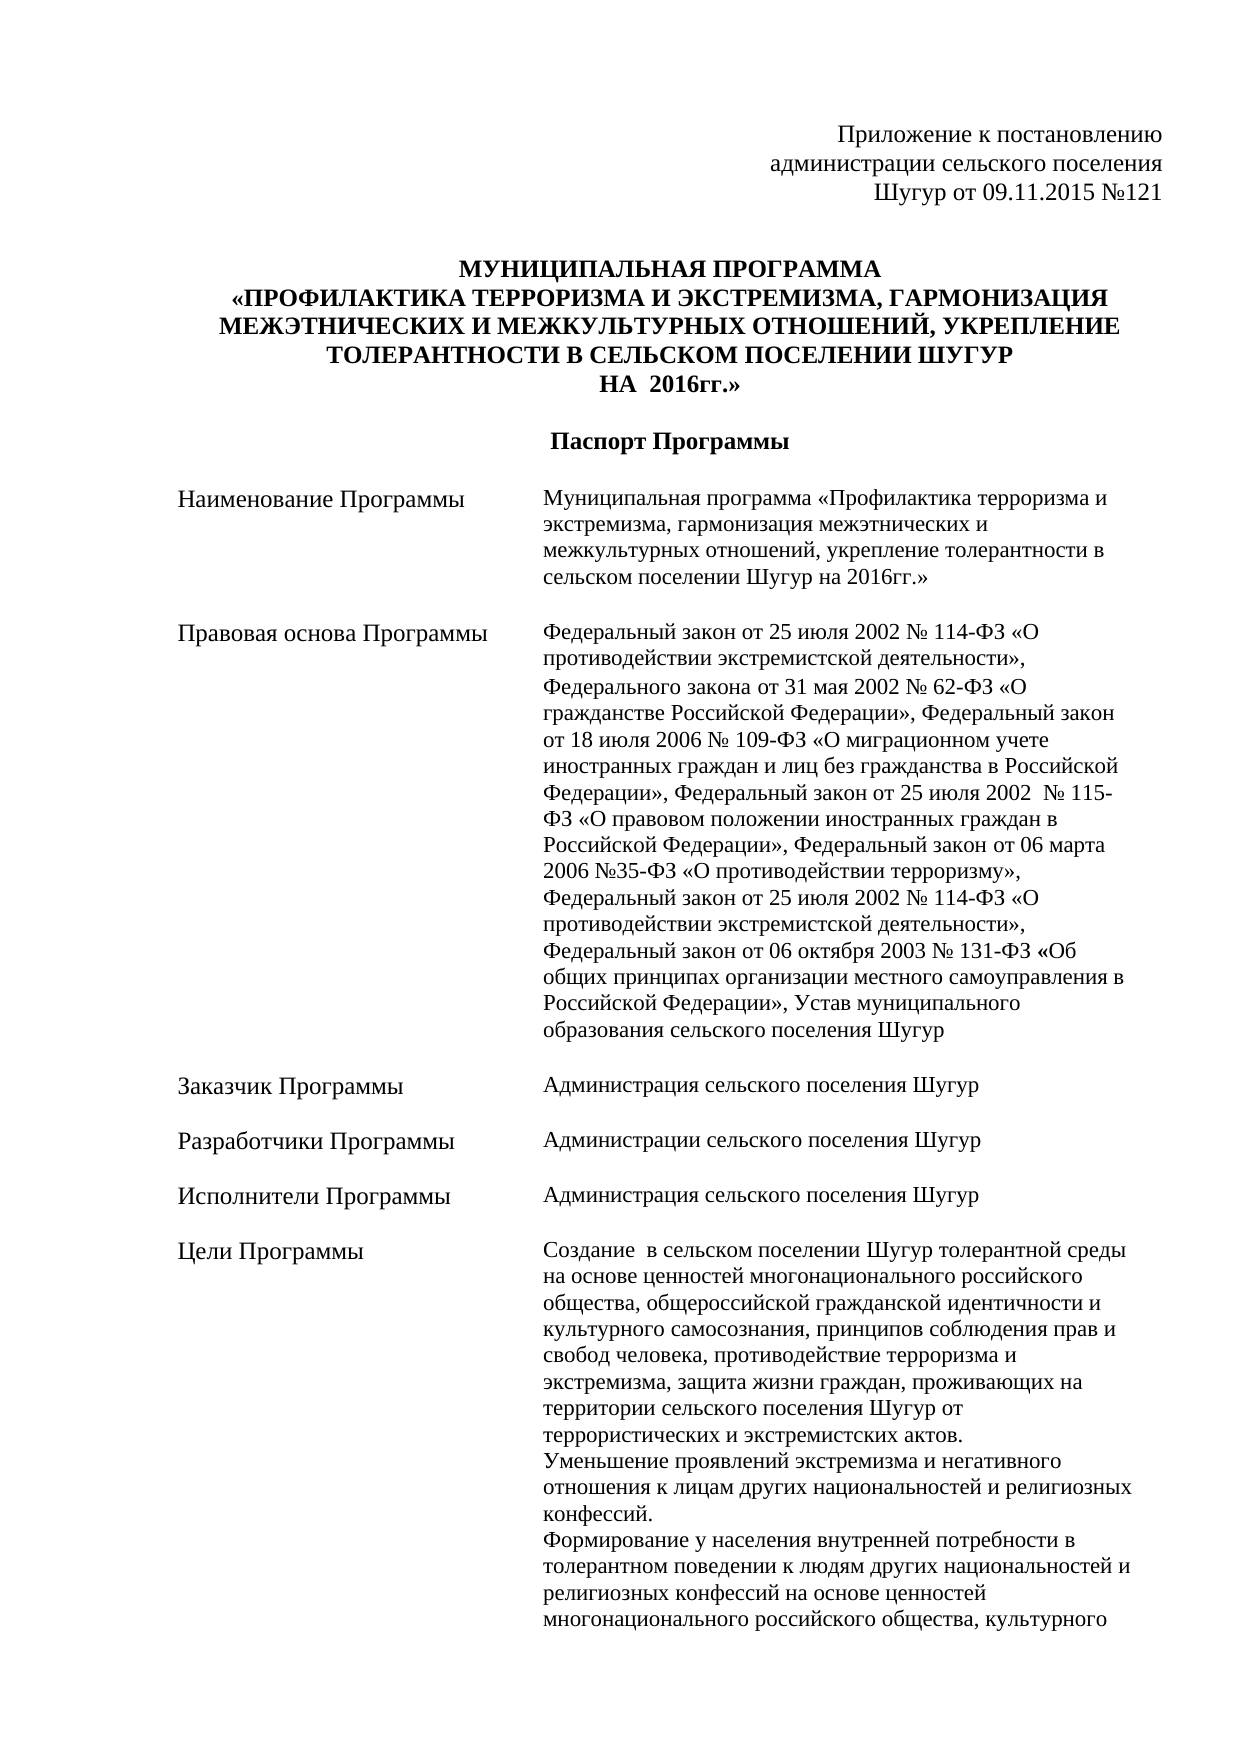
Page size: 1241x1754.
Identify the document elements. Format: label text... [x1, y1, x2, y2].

text Приложение к постановлению [177, 119, 1162, 148]
table_cell Правовая основа Программы [166, 618, 532, 1071]
text МУНИЦИПАЛЬНАЯ ПРОГРАММА [177, 254, 1162, 283]
text Шугур от 09.11.2015 №121 [177, 177, 1162, 206]
table_cell Разработчики Программы [166, 1126, 532, 1181]
text Паспорт Программы [177, 426, 1162, 455]
text НА 2016гг.» [177, 369, 1162, 398]
table_header Наименование Программы [166, 484, 532, 618]
table_cell Администрации сельского поселения Шугур [532, 1126, 1152, 1181]
table_cell Исполнители Программы [166, 1181, 532, 1236]
table_header Муниципальная программа «Профилактика терроризма и экстремизма, гармонизация межэтнических и межкультурных отношений, укрепление толерантности в сельском поселении Шугур на 2016гг.» [532, 484, 1152, 618]
table_cell Администрация сельского поселения Шугур [532, 1181, 1152, 1236]
table_cell Заказчик Программы [166, 1071, 532, 1126]
text «ПРОФИЛАКТИКА ТЕРРОРИЗМА И ЭКСТРЕМИЗМА, ГАРМОНИЗАЦИЯ МЕЖЭТНИЧЕСКИХ И МЕЖКУЛЬТУРНЫХ ОТНОШЕНИЙ, УКРЕПЛЕНИЕ ТОЛЕРАНТНОСТИ В СЕЛЬСКОМ ПОСЕЛЕНИИ ШУГУР [177, 283, 1162, 369]
table_cell Цели Программы [166, 1236, 532, 1631]
text администрации сельского поселения [177, 148, 1162, 177]
table_cell Администрация сельского поселения Шугур [532, 1071, 1152, 1126]
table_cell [532, 1236, 1152, 1631]
table_cell Федеральный закон от 25 июля 2002 № 114-ФЗ «О противодействии экстремистской деятельности», Федерального закона от 31 мая 2002 № 62-ФЗ «О гражданстве Российской Федерации», Федеральный закон от 18 июля 2006 № 109-ФЗ «О миграционном учете иностранных граждан и лиц без гражданства в Российской Федерации», Федеральный закон от 25 июля 2002 № 115-ФЗ «О правовом положении иностранных граждан в Российской Федерации», Федеральный закон от 06 марта 2006 №35-ФЗ «О противодействии терроризму», Федеральный закон от 25 июля 2002 № 114-ФЗ «О противодействии экстремистской деятельности», Федеральный закон от 06 октября 2003 № 131-ФЗ «Об общих принципах организации местного самоуправления в Российской Федерации», Устав муниципального образования сельского поселения Шугур [532, 618, 1152, 1071]
